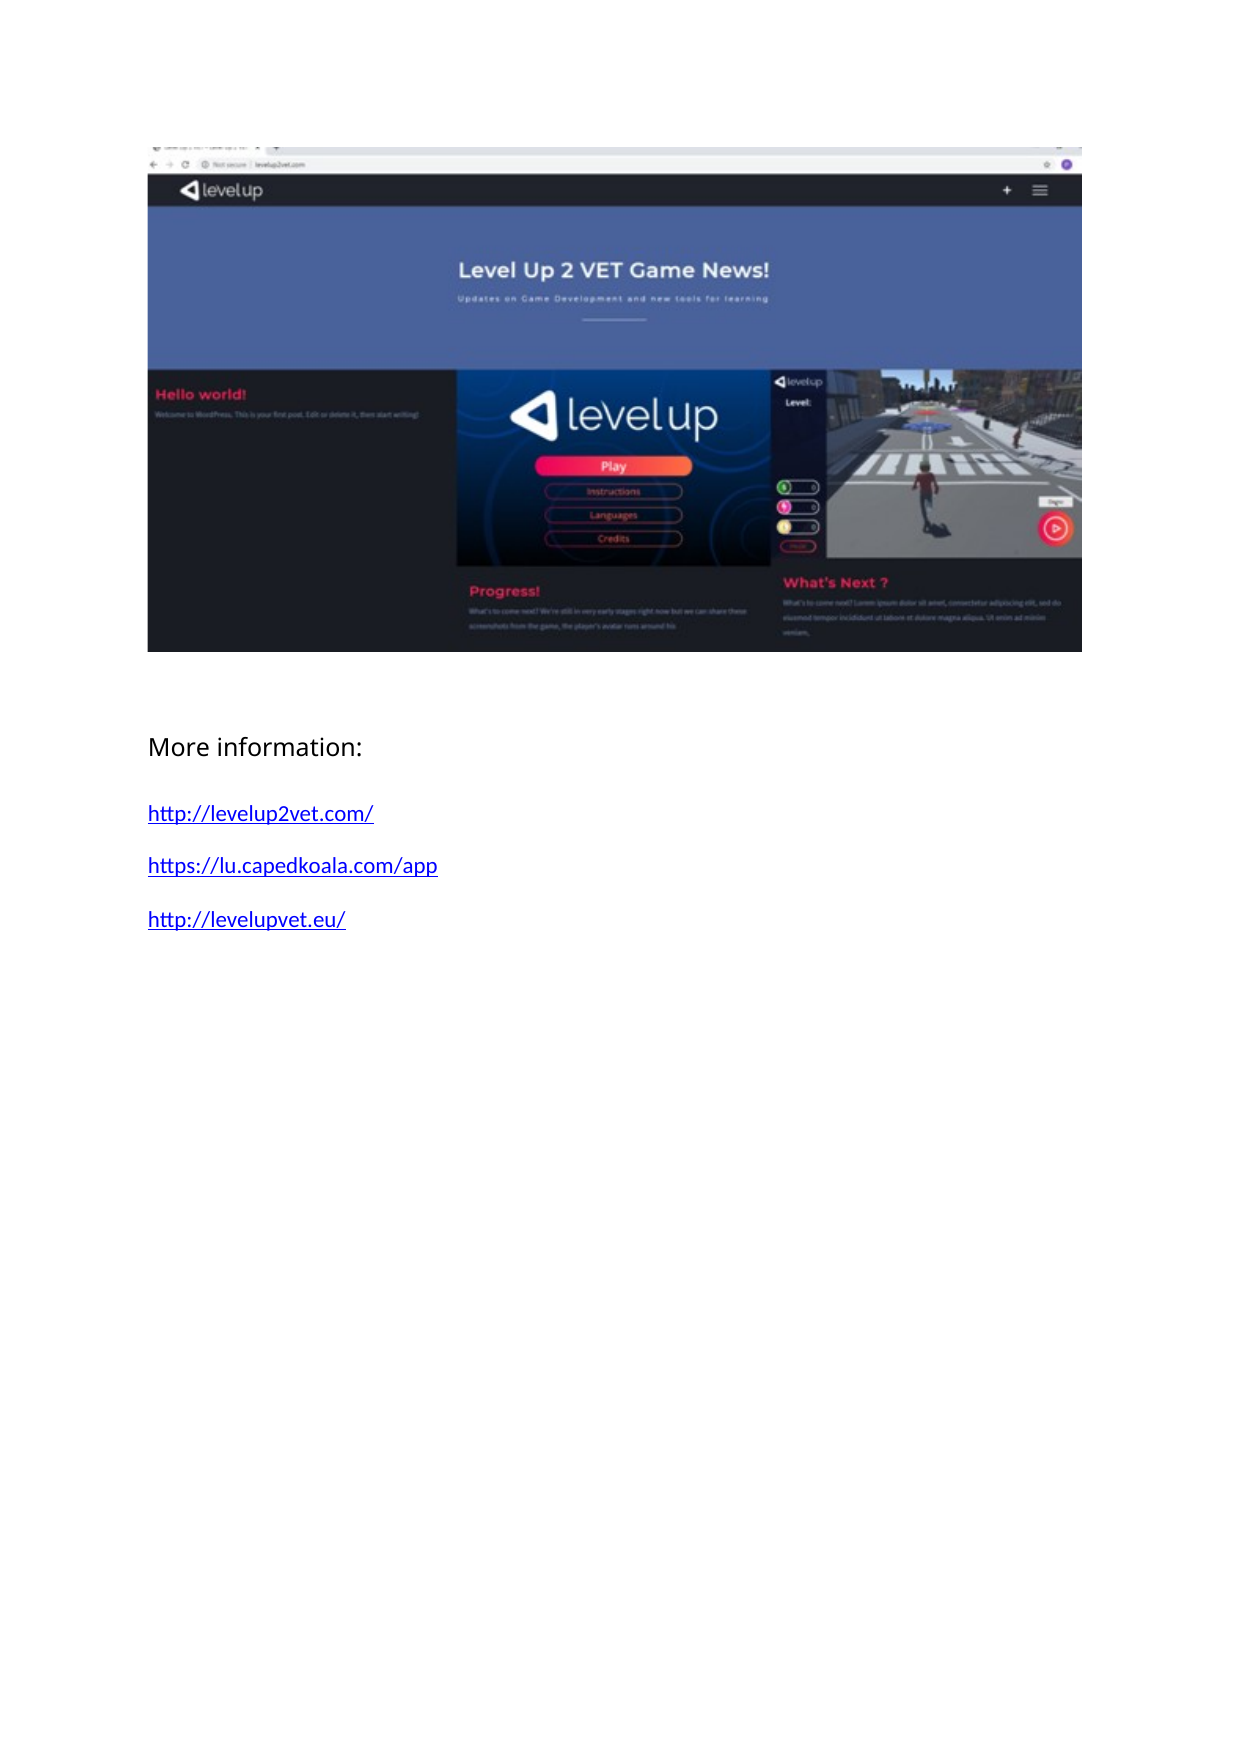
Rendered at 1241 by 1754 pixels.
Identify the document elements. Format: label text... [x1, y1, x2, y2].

text http://levelup2vet.com/ [148, 799, 1093, 827]
text http://levelupvet.eu/ [148, 905, 1093, 933]
text https://lu.capedkoala.com/app [148, 852, 1093, 880]
picture [147, 147, 1082, 652]
text More information: [148, 730, 1093, 764]
